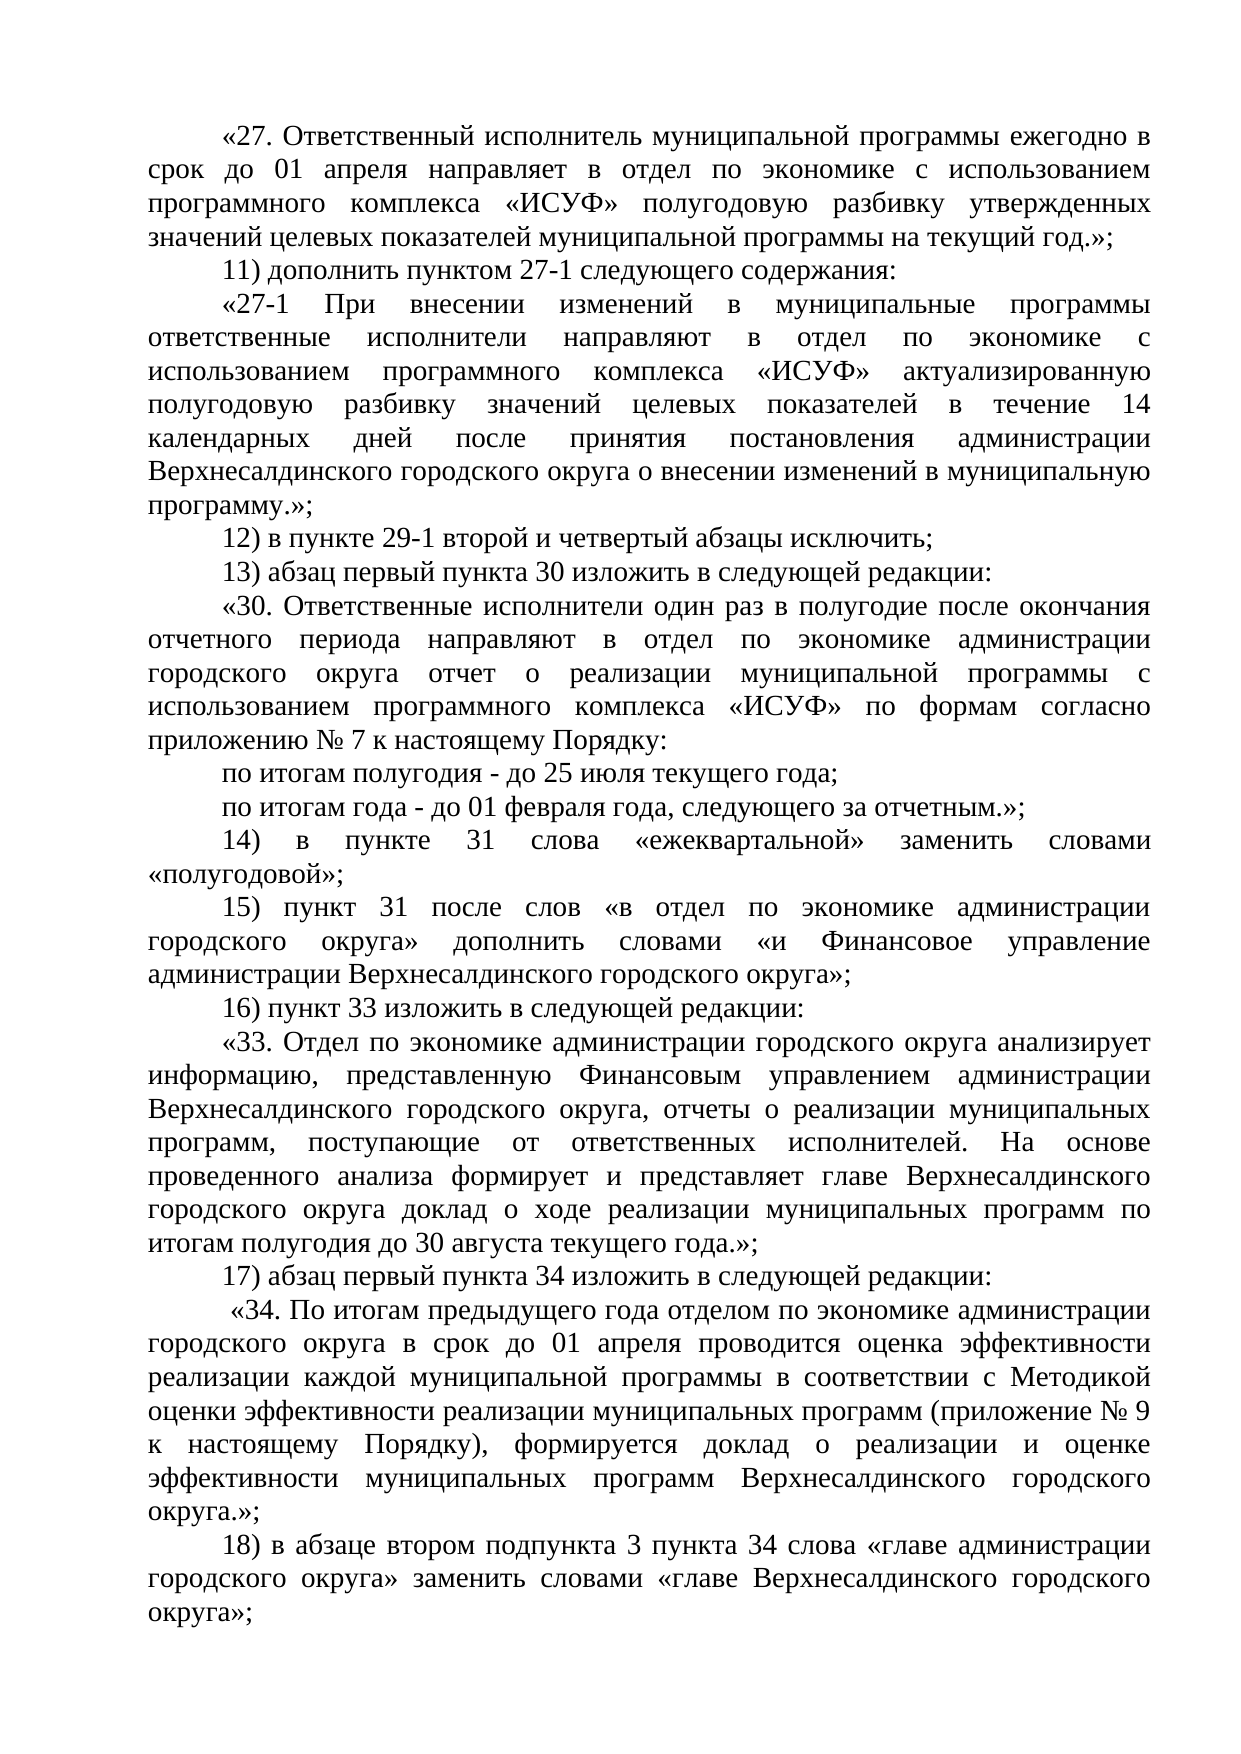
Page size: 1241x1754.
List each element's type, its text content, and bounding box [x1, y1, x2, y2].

text «27. Ответственный исполнитель муниципальной программы ежегодно в срок до 01 апреля направляет в отдел по экономике с использованием программного комплекса «ИСУФ» полугодовую разбивку утвержденных значений целевых показателей муниципальной программы на текущий год.»; [148, 118, 1152, 252]
text 15) пункт 31 после слов «в отдел по экономике администрации городского округа» дополнить словами «и Финансовое управление администрации Верхнесалдинского городского округа»; [148, 889, 1152, 990]
text 12) в пункте 29-1 второй и четвертый абзацы исключить; [148, 521, 1152, 554]
text 17) абзац первый пункта 34 изложить в следующей редакции: [148, 1258, 1152, 1292]
text 14) в пункте 31 слова «ежеквартальной» заменить словами «полугодовой»; [148, 822, 1152, 889]
text «34. По итогам предыдущего года отделом по экономике администрации городского округа в срок до 01 апреля проводится оценка эффективности реализации каждой муниципальной программы в соответствии с Методикой оценки эффективности реализации муниципальных программ (приложение № 9 к настоящему Порядку), формируется доклад о реализации и оценке эффективности муниципальных программ Верхнесалдинского городского округа.»; [148, 1292, 1152, 1527]
text «30. Ответственные исполнители один раз в полугодие после окончания отчетного периода направляют в отдел по экономике администрации городского округа отчет о реализации муниципальной программы с использованием программного комплекса «ИСУФ» по формам согласно приложению № 7 к настоящему Порядку: [148, 588, 1152, 755]
text 13) абзац первый пункта 30 изложить в следующей редакции: [148, 554, 1152, 588]
text 11) дополнить пунктом 27-1 следующего содержания: [148, 252, 1152, 286]
text «27-1 При внесении изменений в муниципальные программы ответственные исполнители направляют в отдел по экономике с использованием программного комплекса «ИСУФ» актуализированную полугодовую разбивку значений целевых показателей в течение 14 календарных дней после принятия постановления администрации Верхнесалдинского городского округа о внесении изменений в муниципальную программу.»; [148, 286, 1152, 521]
text 16) пункт 33 изложить в следующей редакции: [148, 990, 1152, 1024]
text «33. Отдел по экономике администрации городского округа анализирует информацию, представленную Финансовым управлением администрации Верхнесалдинского городского округа, отчеты о реализации муниципальных программ, поступающие от ответственных исполнителей. На основе проведенного анализа формирует и представляет главе Верхнесалдинского городского округа доклад о ходе реализации муниципальных программ по итогам полугодия до 30 августа текущего года.»; [148, 1024, 1152, 1258]
text по итогам полугодия - до 25 июля текущего года; [148, 755, 1152, 789]
text 18) в абзаце втором подпункта 3 пункта 34 слова «главе администрации городского округа» заменить словами «главе Верхнесалдинского городского округа»; [148, 1527, 1152, 1627]
text по итогам года - до 01 февраля года, следующего за отчетным.»; [148, 789, 1152, 822]
